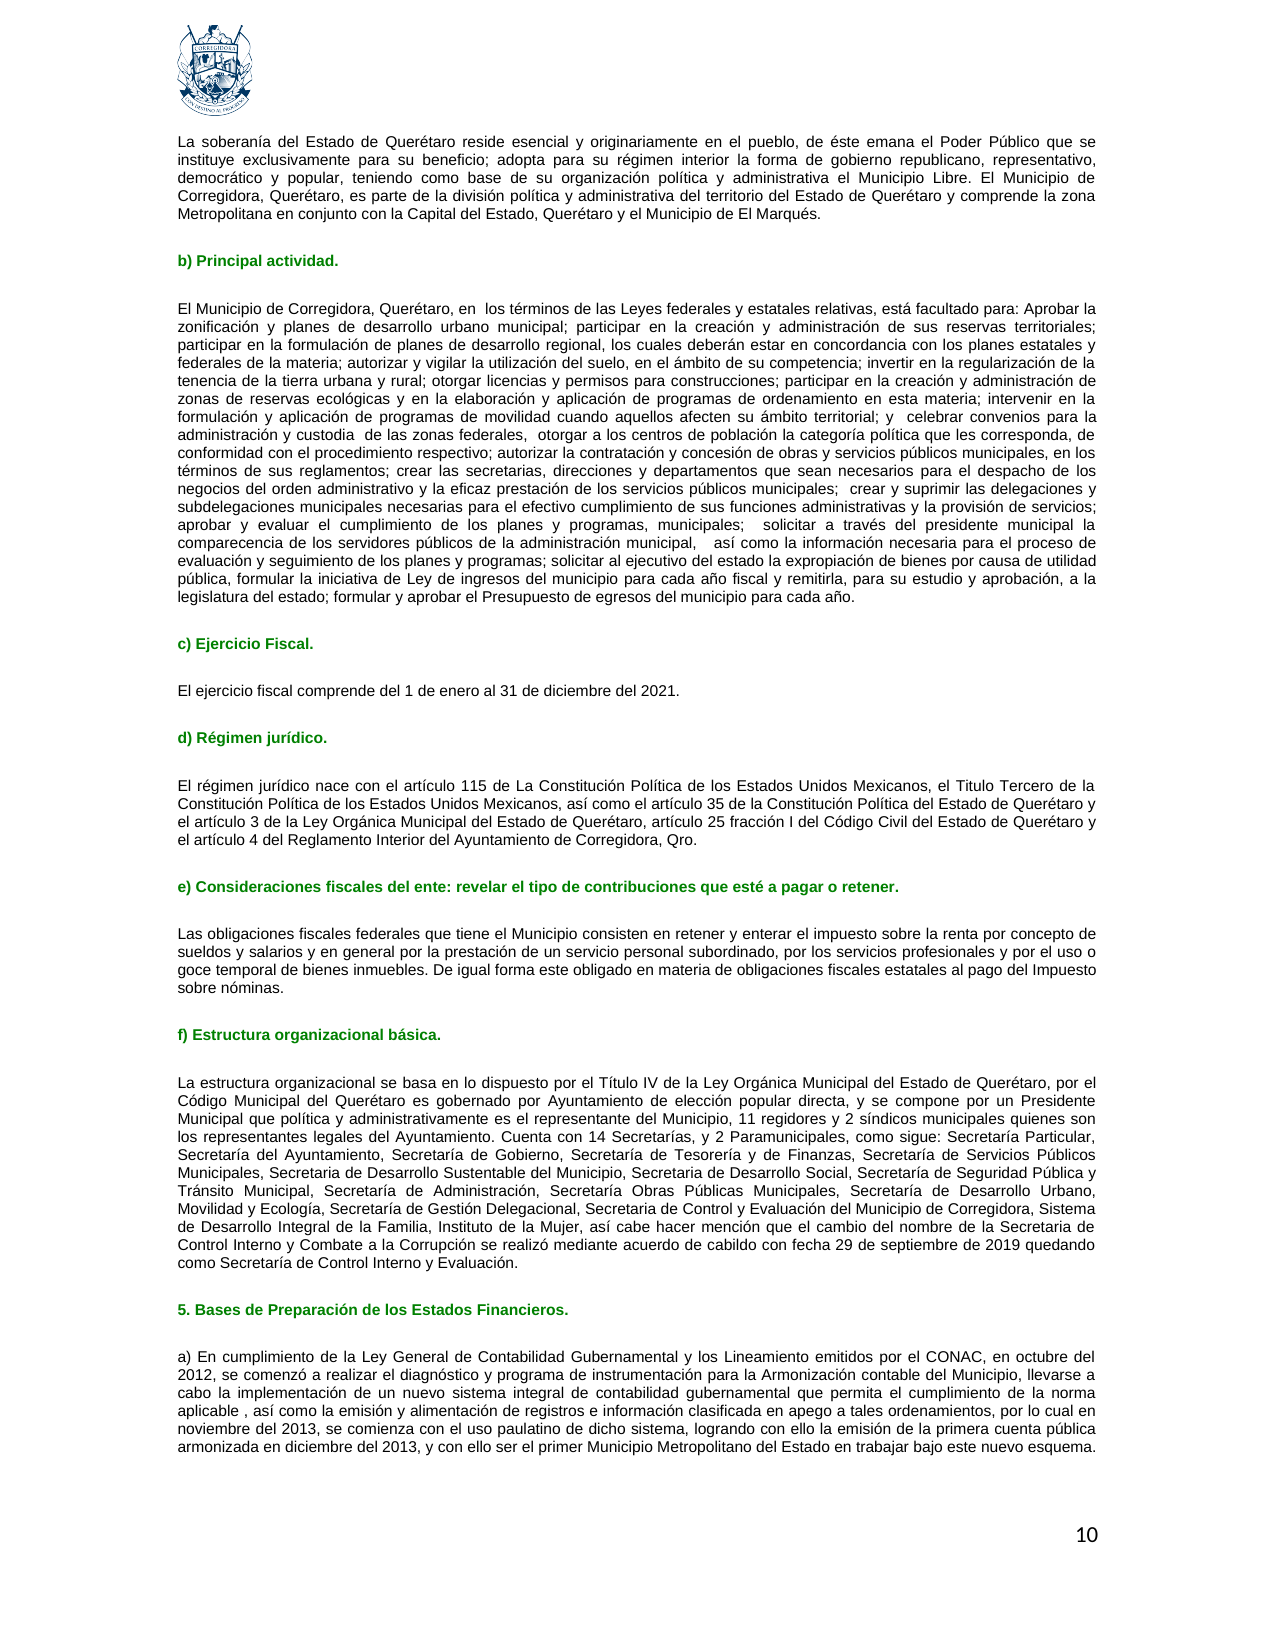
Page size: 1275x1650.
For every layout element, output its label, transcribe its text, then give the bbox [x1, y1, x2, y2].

text El régimen jurídico nace con el artículo 115 de La Constitución Política de los Estados Unidos Mexicanos, el Titulo Tercero de la Constitución Política de los Estados Unidos Mexicanos, así como el artículo 35 de la Constitución Política del Estado de Querétaro y el artículo 3 de la Ley Orgánica Municipal del Estado de Querétaro, artículo 25 fracción I del Código Civil del Estado de Querétaro y el artículo 4 del Reglamento Interior del Ayuntamiento de Corregidora, Qro. [177, 776, 1098, 848]
text d) Régimen jurídico. [177, 729, 1098, 747]
picture [177, 25, 253, 116]
text e) Consideraciones fiscales del ente: revelar el tipo de contribuciones que esté a pagar o retener. [177, 878, 1098, 896]
text La estructura organizacional se basa en lo dispuesto por el Título IV de la Ley Orgánica Municipal del Estado de Querétaro, por el Código Municipal del Querétaro es gobernado por Ayuntamiento de elección popular directa, y se compone por un Presidente Municipal que política y administrativamente es el representante del Municipio, 11 regidores y 2 síndicos municipales quienes son los representantes legales del Ayuntamiento. Cuenta con 14 Secretarías, y 2 Paramunicipales, como sigue: Secretaría Particular, Secretaría del Ayuntamiento, Secretaría de Gobierno, Secretaría de Tesorería y de Finanzas, Secretaría de Servicios Públicos Municipales, Secretaria de Desarrollo Sustentable del Municipio, Secretaria de Desarrollo Social, Secretaría de Seguridad Pública y Tránsito Municipal, Secretaría de Administración, Secretaría Obras Públicas Municipales, Secretaría de Desarrollo Urbano, Movilidad y Ecología, Secretaría de Gestión Delegacional, Secretaria de Control y Evaluación del Municipio de Corregidora, Sistema de Desarrollo Integral de la Familia, Instituto de la Mujer, así cabe hacer mención que el cambio del nombre de la Secretaria de Control Interno y Combate a la Corrupción se realizó mediante acuerdo de cabildo con fecha 29 de septiembre de 2019 quedando como Secretaría de Control Interno y Evaluación. [177, 1073, 1098, 1272]
text El Municipio de Corregidora, Querétaro, en los términos de las Leyes federales y estatales relativas, está facultado para: Aprobar la zonificación y planes de desarrollo urbano municipal; participar en la creación y administración de sus reservas territoriales; participar en la formulación de planes de desarrollo regional, los cuales deberán estar en concordancia con los planes estatales y federales de la materia; autorizar y vigilar la utilización del suelo, en el ámbito de su competencia; invertir en la regularización de la tenencia de la tierra urbana y rural; otorgar licencias y permisos para construcciones; participar en la creación y administración de zonas de reservas ecológicas y en la elaboración y aplicación de programas de ordenamiento en esta materia; intervenir en la formulación y aplicación de programas de movilidad cuando aquellos afecten su ámbito territorial; y celebrar convenios para la administración y custodia de las zonas federales, otorgar a los centros de población la categoría política que les corresponda, de conformidad con el procedimiento respectivo; autorizar la contratación y concesión de obras y servicios públicos municipales, en los términos de sus reglamentos; crear las secretarias, direcciones y departamentos que sean necesarios para el despacho de los negocios del orden administrativo y la eficaz prestación de los servicios públicos municipales; crear y suprimir las delegaciones y subdelegaciones municipales necesarias para el efectivo cumplimiento de sus funciones administrativas y la provisión de servicios; aprobar y evaluar el cumplimiento de los planes y programas, municipales; solicitar a través del presidente municipal la comparecencia de los servidores públicos de la administración municipal, así como la información necesaria para el proceso de evaluación y seguimiento de los planes y programas; solicitar al ejecutivo del estado la expropiación de bienes por causa de utilidad pública, formular la iniciativa de Ley de ingresos del municipio para cada año fiscal y remitirla, para su estudio y aprobación, a la legislatura del estado; formular y aprobar el Presupuesto de egresos del municipio para cada año. [177, 299, 1098, 606]
text Las obligaciones fiscales federales que tiene el Municipio consisten en retener y enterar el impuesto sobre la renta por concepto de sueldos y salarios y en general por la prestación de un servicio personal subordinado, por los servicios profesionales y por el uso o goce temporal de bienes inmuebles. De igual forma este obligado en materia de obligaciones fiscales estatales al pago del Impuesto sobre nóminas. [177, 925, 1098, 997]
text a) En cumplimiento de la Ley General de Contabilidad Gubernamental y los Lineamiento emitidos por el CONAC, en octubre del 2012, se comenzó a realizar el diagnóstico y programa de instrumentación para la Armonización contable del Municipio, llevarse a cabo la implementación de un nuevo sistema integral de contabilidad gubernamental que permita el cumplimiento de la norma aplicable , así como la emisión y alimentación de registros e información clasificada en apego a tales ordenamientos, por lo cual en noviembre del 2013, se comienza con el uso paulatino de dicho sistema, logrando con ello la emisión de la primera cuenta pública armonizada en diciembre del 2013, y con ello ser el primer Municipio Metropolitano del Estado en trabajar bajo este nuevo esquema. [177, 1348, 1098, 1456]
text c) Ejercicio Fiscal. [177, 635, 1098, 653]
text f) Estructura organizacional básica. [177, 1026, 1098, 1044]
text 5. Bases de Preparación de los Estados Financieros. [177, 1301, 1098, 1319]
text El ejercicio fiscal comprende del 1 de enero al 31 de diciembre del 2021. [177, 682, 1098, 700]
text b) Principal actividad. [177, 252, 1098, 270]
text La soberanía del Estado de Querétaro reside esencial y originariamente en el pueblo, de éste emana el Poder Público que se instituye exclusivamente para su beneficio; adopta para su régimen interior la forma de gobierno republicano, representativo, democrático y popular, teniendo como base de su organización política y administrativa el Municipio Libre. El Municipio de Corregidora, Querétaro, es parte de la división política y administrativa del territorio del Estado de Querétaro y comprende la zona Metropolitana en conjunto con la Capital del Estado, Querétaro y el Municipio de El Marqués. [177, 133, 1098, 223]
